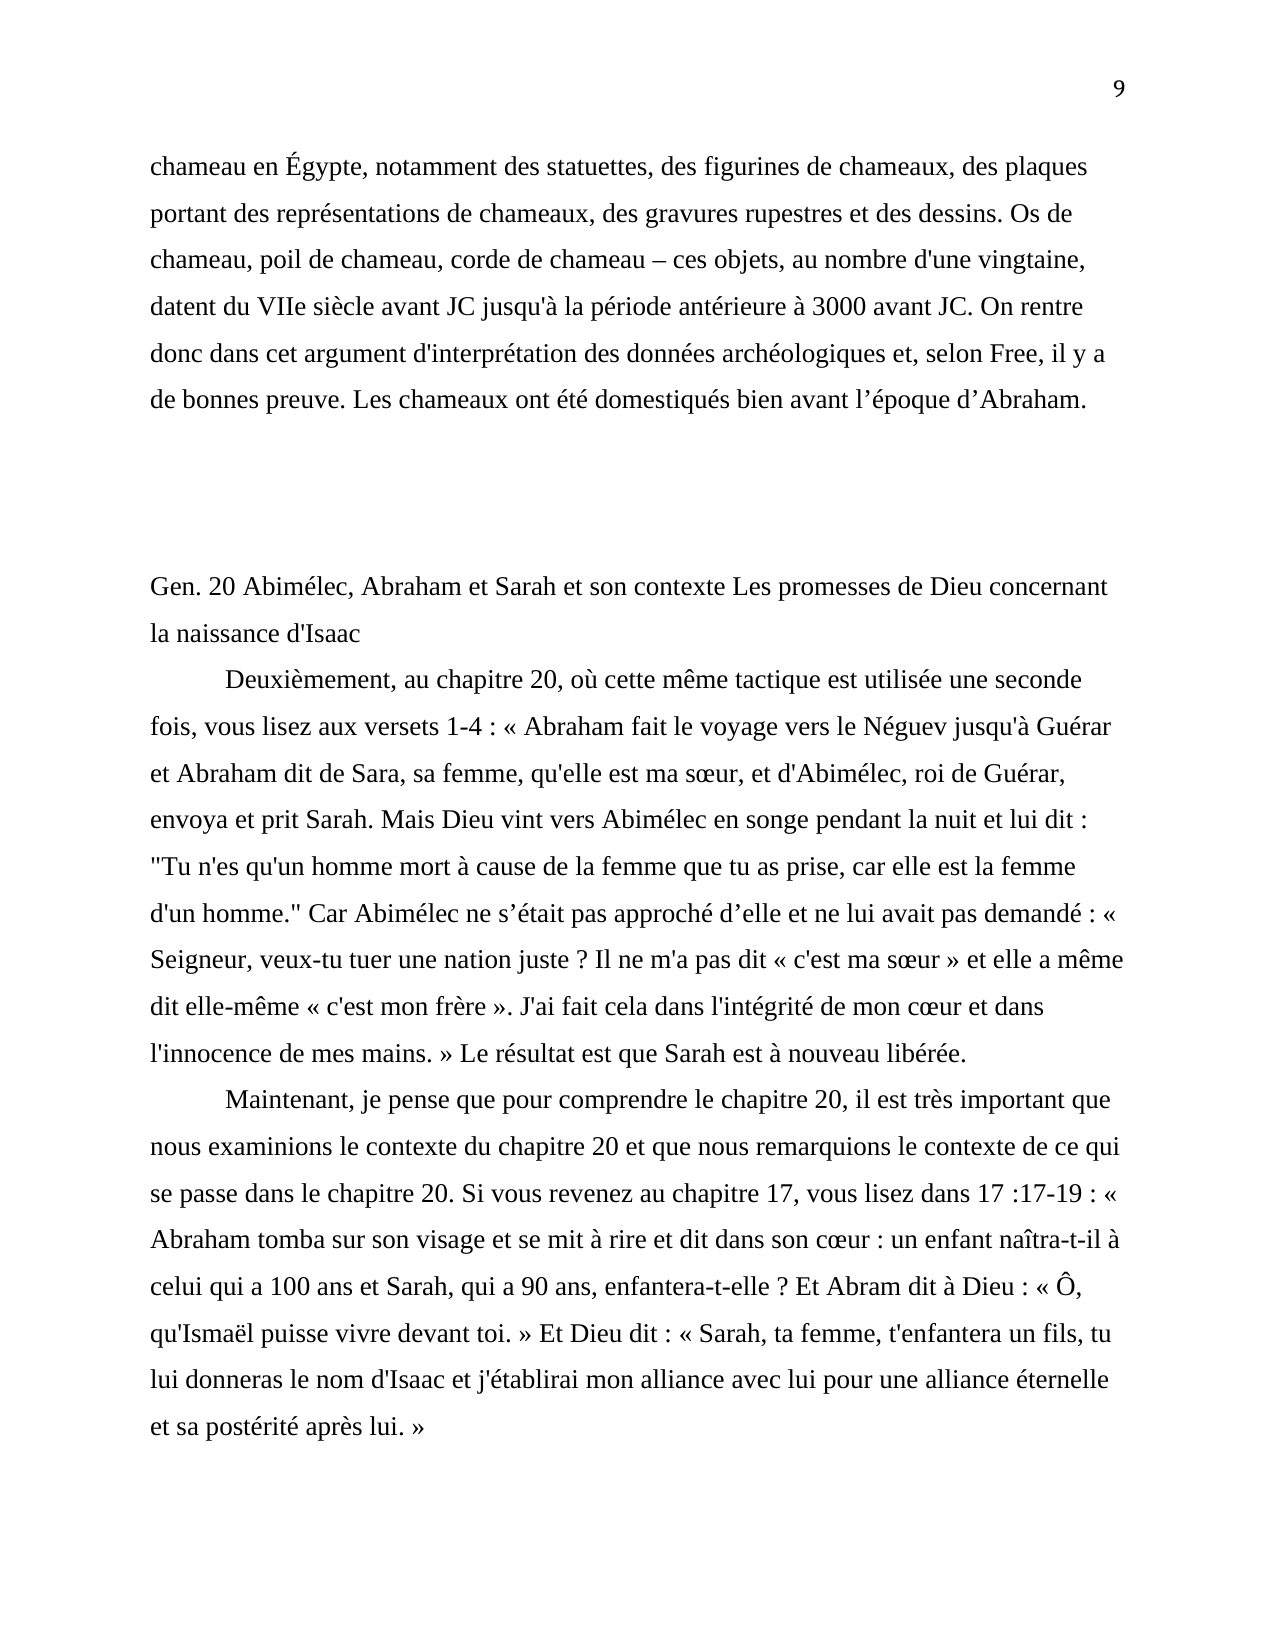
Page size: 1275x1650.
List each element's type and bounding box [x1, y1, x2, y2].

text [150, 150, 1125, 1441]
